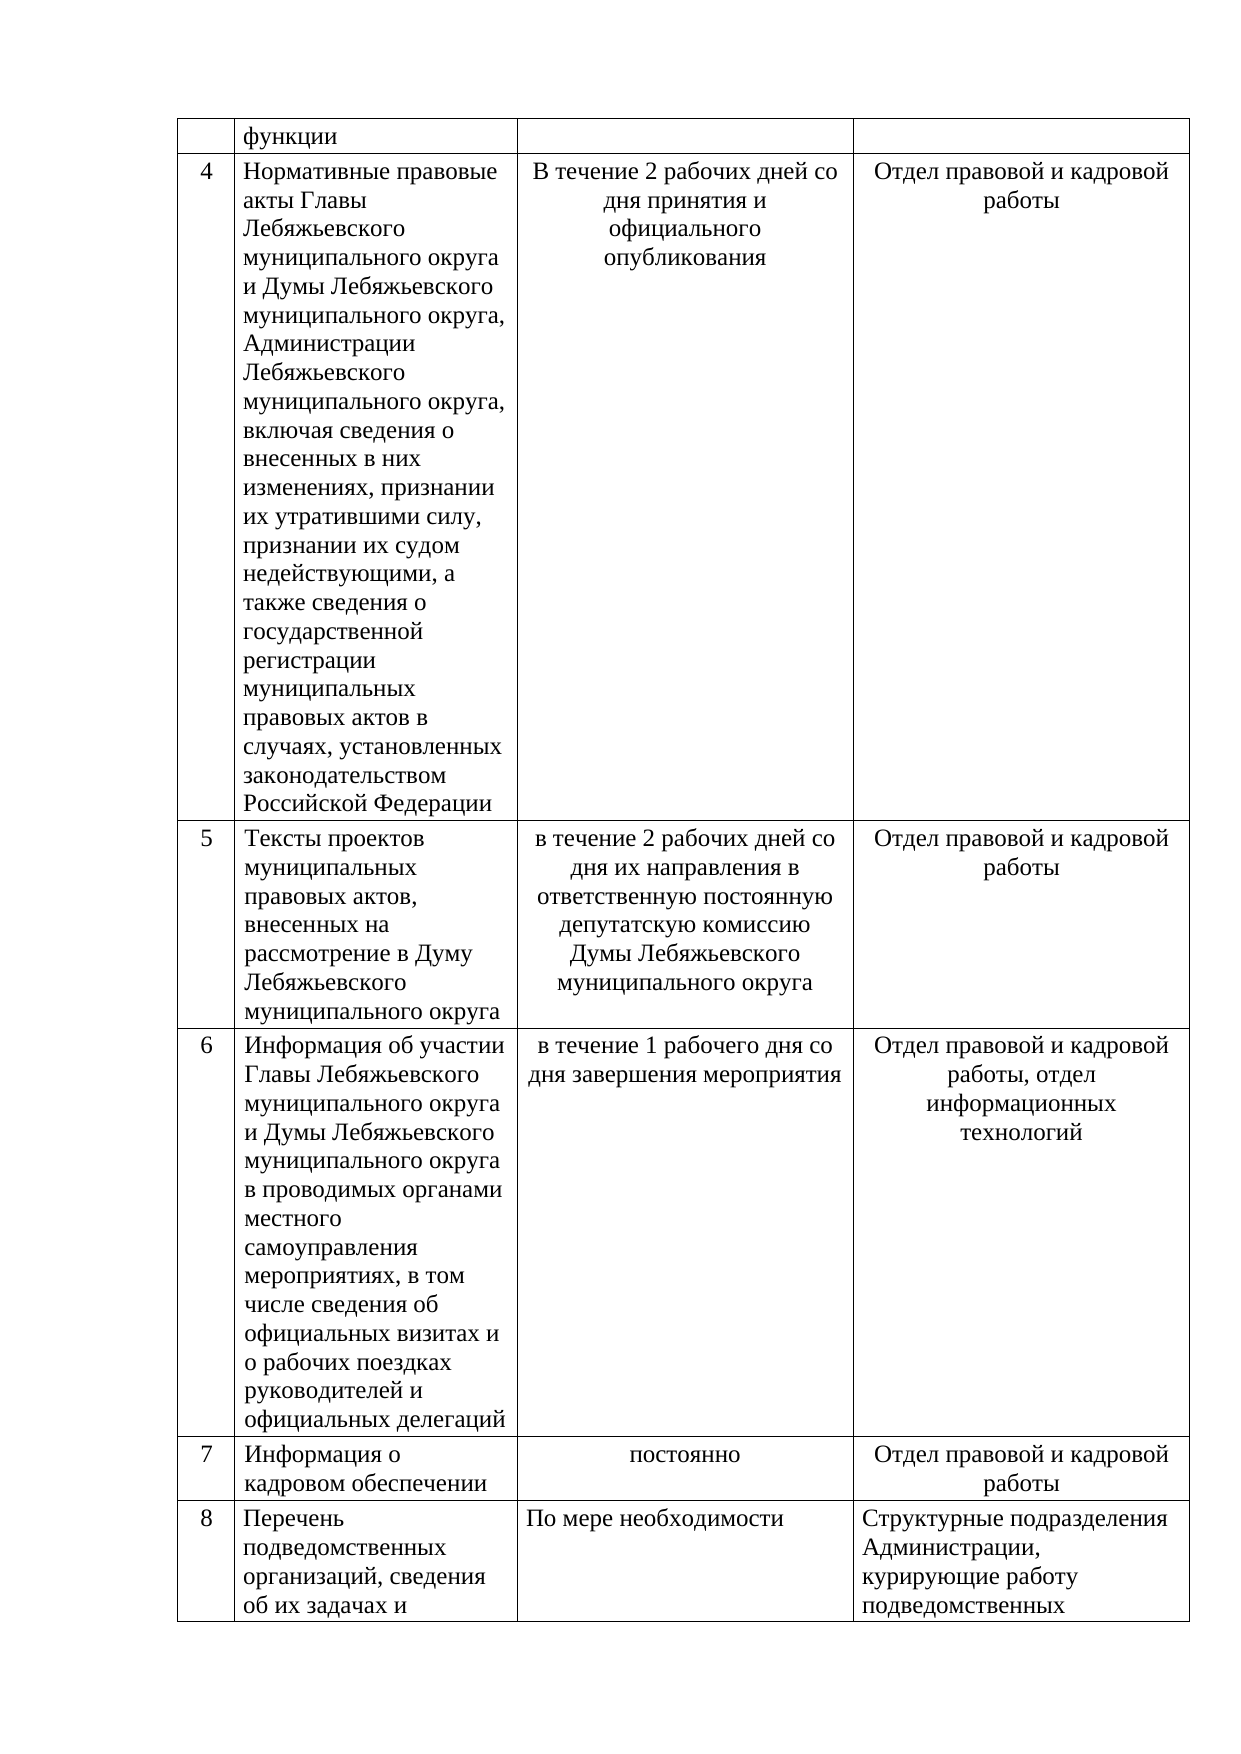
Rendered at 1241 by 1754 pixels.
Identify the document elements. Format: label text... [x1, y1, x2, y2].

table_cell Информация о кадровом обеспечении [235, 1437, 517, 1500]
table_cell Отдел правовой и кадровой работы, отдел информационных технологий [854, 1029, 1189, 1436]
table_cell постоянно [518, 1437, 853, 1500]
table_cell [235, 1501, 517, 1621]
table_cell Нормативные правовые акты Главы Лебяжьевского муниципального округа и Думы Лебяжьевского муниципального округа, Администрации Лебяжьевского муниципального округа, включая сведения о внесенных в них изменениях, признании их утратившими силу, признании их судом недействующими, а также сведения о государственной регистрации муниципальных правовых актов в случаях, установленных законодательством Российской Федерации [235, 154, 517, 820]
table_cell Отдел правовой и кадровой работы [854, 154, 1189, 820]
table_cell 8 [178, 1501, 234, 1621]
table_cell В течение 2 рабочих дней со дня принятия и официального опубликования [518, 154, 853, 820]
table_cell в течение 1 рабочего дня со дня завершения мероприятия [518, 1029, 853, 1436]
table_cell Отдел правовой и кадровой работы [854, 1437, 1189, 1500]
table_cell Информация об участии Главы Лебяжьевского муниципального округа и Думы Лебяжьевского муниципального округа в проводимых органами местного самоуправления мероприятиях, в том числе сведения об официальных визитах и о рабочих поездках руководителей и официальных делегаций [235, 1029, 517, 1436]
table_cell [518, 119, 853, 153]
table_cell 7 [178, 1437, 234, 1500]
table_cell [235, 119, 517, 153]
table_cell 3 [178, 119, 234, 153]
table_cell 6 [178, 1029, 234, 1436]
table_cell Отдел правовой и кадровой работы [854, 821, 1189, 1027]
table_cell в течение 2 рабочих дней со дня их направления в ответственную постоянную депутатскую комиссию Думы Лебяжьевского муниципального округа [518, 821, 853, 1027]
table_cell 5 [178, 821, 234, 1027]
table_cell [854, 1501, 1189, 1621]
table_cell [518, 1501, 853, 1621]
table_cell 4 [178, 154, 234, 820]
table_cell Тексты проектов муниципальных правовых актов, внесенных на рассмотрение в Думу Лебяжьевского муниципального округа [235, 821, 517, 1027]
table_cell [854, 119, 1189, 153]
